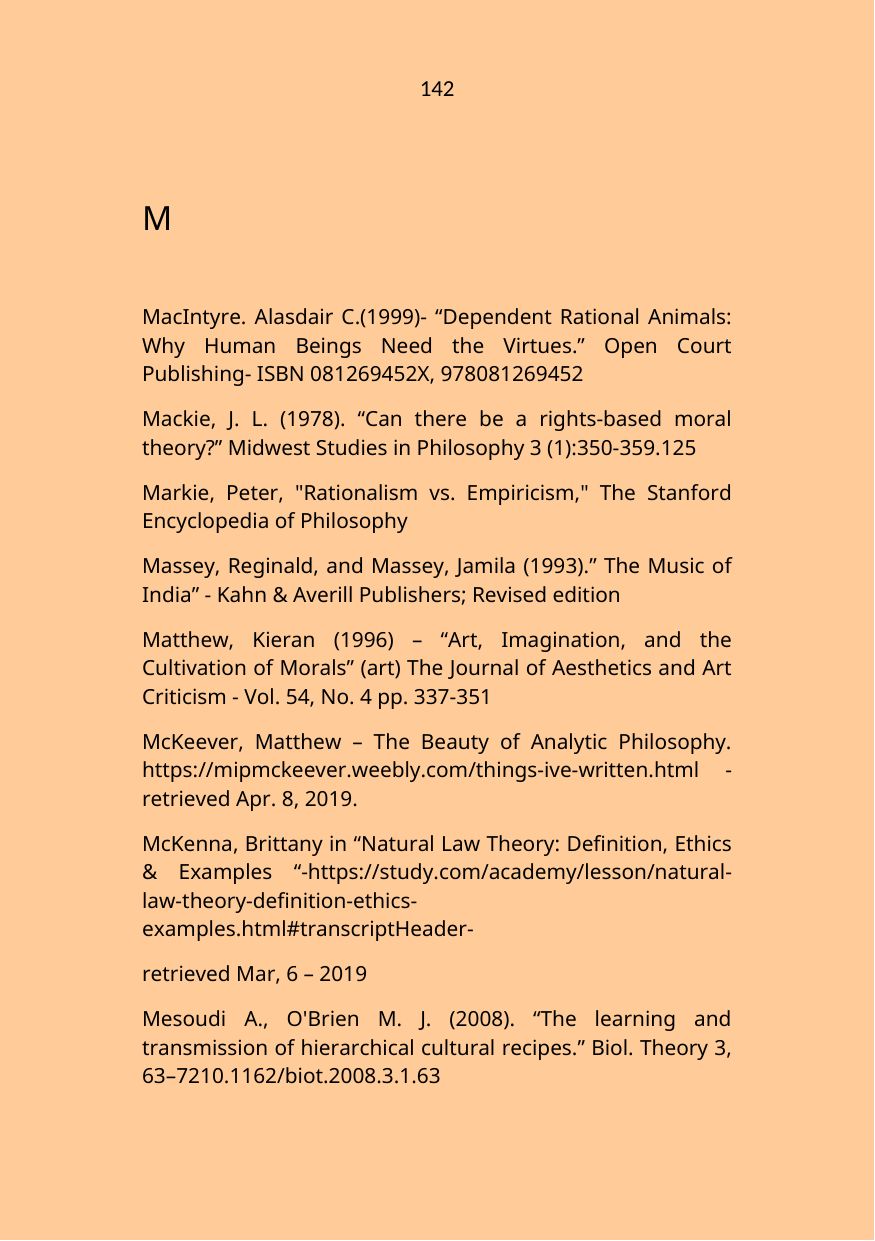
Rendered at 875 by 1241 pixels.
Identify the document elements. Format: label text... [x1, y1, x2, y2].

text McKeever, Matthew – The Beauty of Analytic Philosophy. https://mipmckeever.weebly.com/things-ive-written.html - retrieved Apr. 8, 2019. [142, 727, 732, 812]
text Markie, Peter, "Rationalism vs. Empiricism," The Stanford Encyclopedia of Philosophy [142, 478, 732, 535]
text M [142, 195, 732, 241]
text Matthew, Kieran (1996) – “Art, Imagination, and the Cultivation of Morals” (art) The Journal of Aesthetics and Art Criticism - Vol. 54, No. 4 pp. 337-351 [142, 625, 732, 710]
text retrieved Mar, 6 – 2019 [142, 959, 732, 988]
text Massey, Reginald, and Massey, Jamila (1993).” The Music of India” - Kahn & Averill Publishers; Revised edition [142, 551, 732, 608]
text MacIntyre. Alasdair C.(1999)- “Dependent Rational Animals: Why Human Beings Need the Virtues.” Open Court Publishing- ISBN 081269452X, 978081269452 [142, 302, 732, 388]
text Mackie, J. L. (1978). “Can there be a rights-based moral theory?” Midwest Studies in Philosophy 3 (1):350-359.125 [142, 404, 732, 461]
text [142, 1004, 732, 1090]
text McKenna, Brittany in “Natural Law Theory: Definition, Ethics & Examples “-https://study.com/academy/lesson/natural-law-theory-definition-ethics-examples.html#transcriptHeader- [142, 829, 732, 943]
